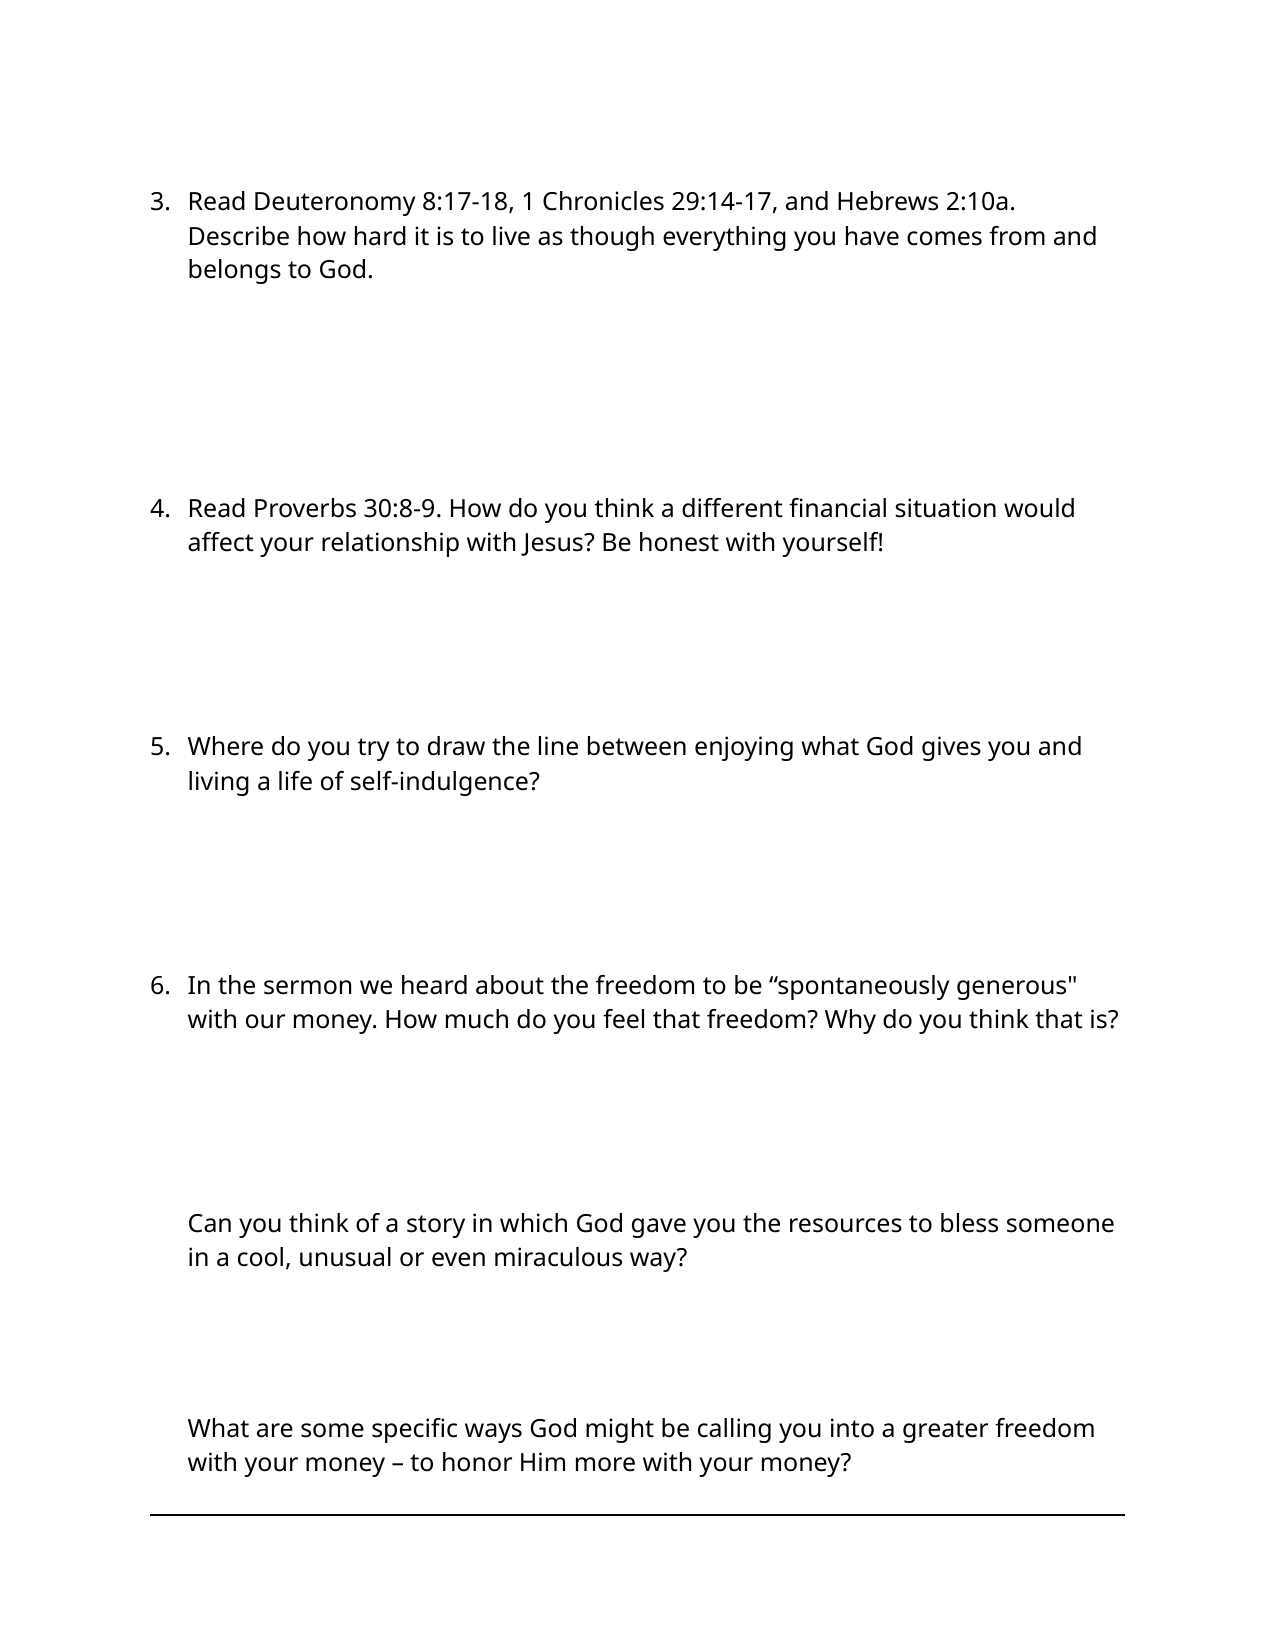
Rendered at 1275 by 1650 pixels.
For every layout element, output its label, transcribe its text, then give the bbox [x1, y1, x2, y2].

list Read Deuteronomy 8:17-18, 1 Chronicles 29:14-17, and Hebrews 2:10a. Describe how hard it is to live as though everything you have comes from and belongs to God. [150, 184, 1125, 286]
list In the sermon we heard about the freedom to be “spontaneously generous" with our money. How much do you feel that freedom? Why do you think that is? [150, 967, 1125, 1036]
text Can you think of a story in which God gave you the resources to bless someone in a cool, unusual or even miraculous way? [187, 1206, 1125, 1274]
list Where do you try to draw the line between enjoying what God gives you and living a life of self-indulgence? [150, 729, 1125, 797]
list Read Proverbs 30:8-9. How do you think a different financial situation would affect your relationship with Jesus? Be honest with yourself! [150, 491, 1125, 559]
text What are some specific ways God might be calling you into a greater freedom with your money – to honor Him more with your money? [187, 1410, 1125, 1478]
